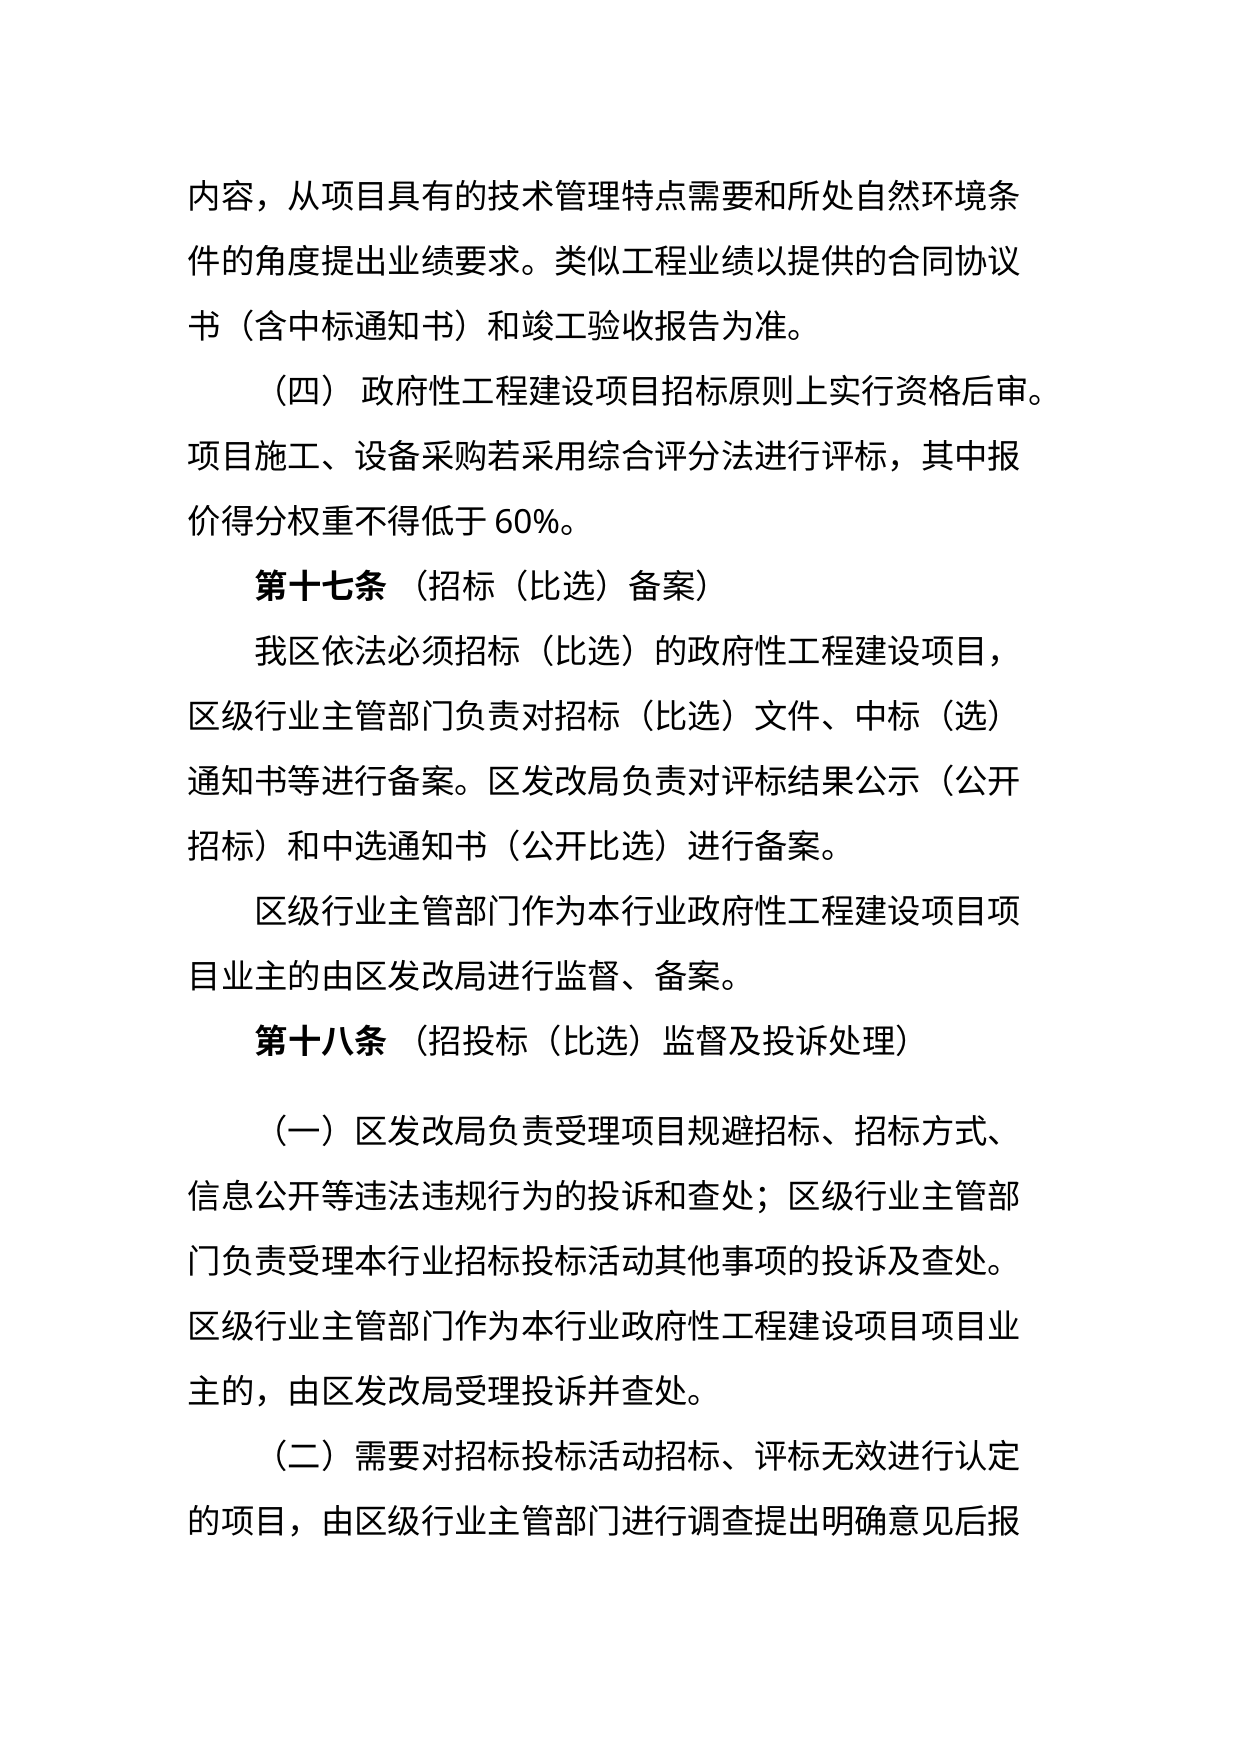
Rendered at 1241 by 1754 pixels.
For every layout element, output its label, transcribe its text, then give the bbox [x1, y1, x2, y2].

text 第十八条 （招投标（比选）监督及投诉处理） [187, 1007, 1053, 1072]
text （四） 政府性工程建设项目招标原则上实行资格后审。项目施工、设备采购若采用综合评分法进行评标，其中报价得分权重不得低于60%。 [187, 357, 1053, 552]
text （一）区发改局负责受理项目规避招标、招标方式、信息公开等违法违规行为的投诉和查处；区级行业主管部门负责受理本行业招标投标活动其他事项的投诉及查处。区级行业主管部门作为本行业政府性工程建设项目项目业主的，由区发改局受理投诉并查处。 [187, 1096, 1053, 1421]
text 第十七条 （招标（比选）备案） [187, 552, 1053, 617]
text 区级行业主管部门作为本行业政府性工程建设项目项目业主的由区发改局进行监督、备案。 [187, 877, 1053, 1007]
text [187, 162, 1053, 357]
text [187, 1421, 1053, 1551]
text 我区依法必须招标（比选）的政府性工程建设项目，区级行业主管部门负责对招标（比选）文件、中标（选）通知书等进行备案。区发改局负责对评标结果公示（公开招标）和中选通知书（公开比选）进行备案。 [187, 617, 1053, 877]
